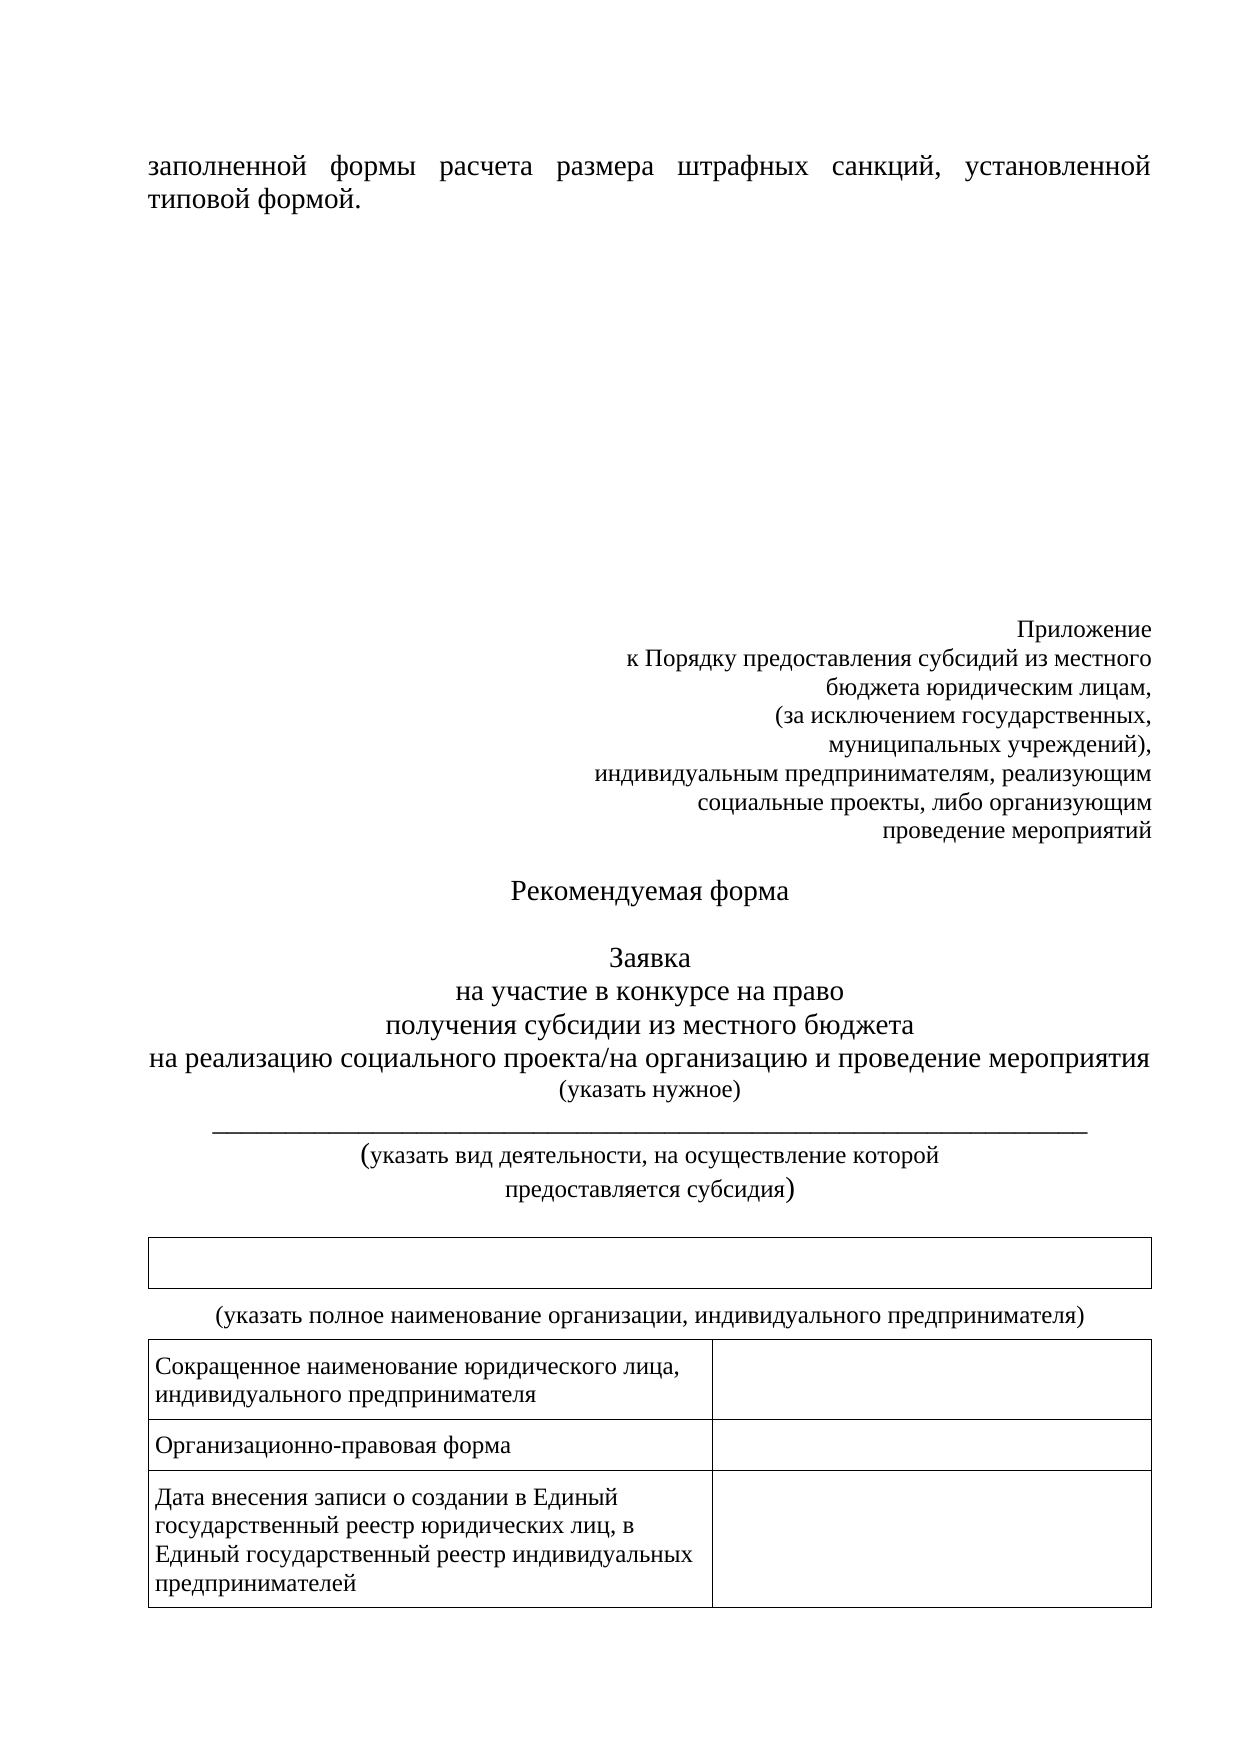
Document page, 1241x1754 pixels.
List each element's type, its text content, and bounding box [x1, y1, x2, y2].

text (указать вид деятельности, на осуществление которой [148, 1136, 1152, 1170]
text Заявка [148, 940, 1152, 973]
text Рекомендуемая форма [148, 873, 1152, 906]
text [148, 148, 1152, 215]
text получения субсидии из местного бюджета [148, 1007, 1152, 1041]
table_cell [713, 1420, 1151, 1470]
table_cell (указать полное наименование организации, индивидуального предпринимателя) [148, 1289, 1152, 1339]
text к Порядку предоставления субсидий из местного [148, 643, 1152, 672]
table_cell Организационно-правовая форма [149, 1420, 712, 1470]
text на участие в конкурсе на право [148, 973, 1152, 1007]
text (за исключением государственных, [148, 700, 1152, 729]
text социальные проекты, либо организующим [148, 787, 1152, 815]
table_cell [713, 1471, 1151, 1607]
table_cell Сокращенное наименование юридического лица, индивидуального предпринимателя [149, 1340, 712, 1419]
text (указать нужное) [148, 1074, 1152, 1103]
text ____________________________________________________________ [148, 1103, 1152, 1136]
text предоставляется субсидия) [148, 1170, 1152, 1203]
text проведение мероприятий [148, 815, 1152, 844]
text на реализацию социального проекта/на организацию и проведение мероприятия [148, 1041, 1152, 1074]
text Приложение [148, 614, 1152, 643]
table_cell [713, 1340, 1151, 1419]
table_header [149, 1238, 1151, 1288]
text муниципальных учреждений), [148, 729, 1152, 758]
text бюджета юридическим лицам, [148, 672, 1152, 700]
text индивидуальным предпринимателям, реализующим [148, 758, 1152, 787]
table_cell Дата внесения записи о создании в Единый государственный реестр юридических лиц, в Единый государственный реестр индивидуальных предпринимателей [149, 1471, 712, 1607]
